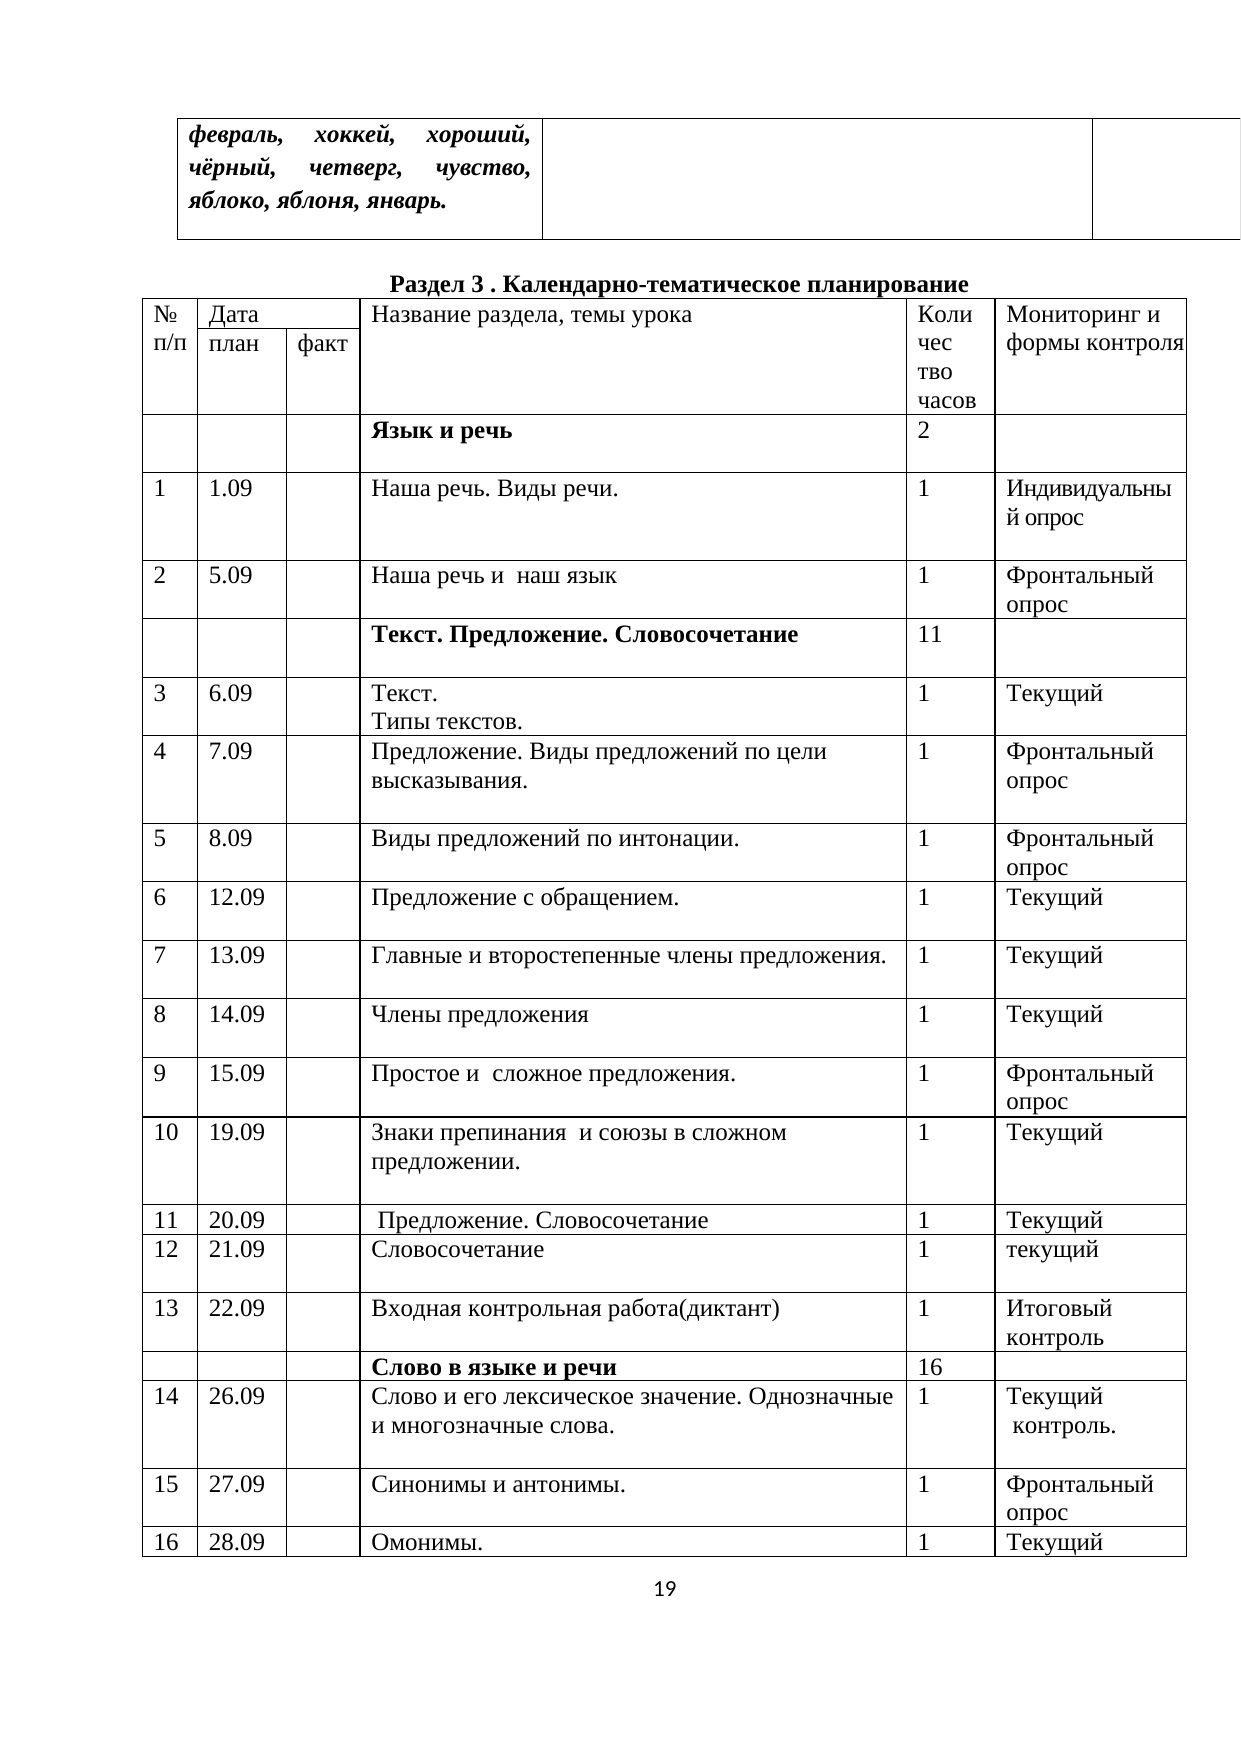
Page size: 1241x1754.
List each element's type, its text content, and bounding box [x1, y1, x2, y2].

table_cell Наша речь. Виды речи. [361, 473, 906, 559]
table_cell 8.09 [198, 824, 286, 881]
table_cell Слово в языке и речи [361, 1352, 906, 1380]
table_cell [198, 619, 286, 677]
table_cell Фронтальный опрос [996, 1058, 1186, 1116]
table_cell [143, 1352, 197, 1380]
table_cell план [198, 329, 286, 414]
table_cell 7 [143, 941, 197, 998]
table_cell Слово и его лексическое значение. Однозначные и многозначные слова. [361, 1381, 906, 1468]
table_cell [996, 619, 1186, 677]
table_cell 1.09 [198, 473, 286, 559]
table_header Коли чес тво часов [907, 299, 994, 414]
table_cell 8 [143, 999, 197, 1057]
table_cell [287, 1469, 359, 1526]
table_cell 20.09 [198, 1205, 286, 1233]
table_cell 19.09 [198, 1118, 286, 1204]
table_cell 1 [907, 561, 994, 618]
table_cell Текущий [996, 1118, 1186, 1204]
table_cell Текст. Типы текстов. [361, 678, 906, 735]
table_cell Знаки препинания и союзы в сложном предложении. [361, 1118, 906, 1204]
table_cell Фронтальный опрос [996, 1469, 1186, 1526]
table_cell 5 [143, 824, 197, 881]
table_cell 1 [907, 1118, 994, 1204]
table_cell 1 [907, 999, 994, 1057]
table_cell 6 [143, 882, 197, 939]
table_cell 28.09 [198, 1527, 286, 1556]
table_cell 14.09 [198, 999, 286, 1057]
table_cell Итоговый контроль [996, 1293, 1186, 1351]
table_cell факт [287, 329, 359, 414]
table_cell текущий [996, 1235, 1186, 1292]
table_cell Члены предложения [361, 999, 906, 1057]
table_cell [287, 561, 359, 618]
table_cell 10 [143, 1118, 197, 1204]
table_cell 26.09 [198, 1381, 286, 1468]
table_cell Индивидуальный опрос [996, 473, 1186, 559]
table_cell 11 [143, 1205, 197, 1233]
table_cell [287, 999, 359, 1057]
table_cell Омонимы. [361, 1527, 906, 1556]
table_cell [287, 1118, 359, 1204]
table_cell [287, 1205, 359, 1233]
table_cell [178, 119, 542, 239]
table_cell Текущий контроль. [996, 1381, 1186, 1468]
table_cell 1 [907, 1058, 994, 1116]
table_cell Виды предложений по интонации. [361, 824, 906, 881]
table_cell Предложение. Словосочетание [361, 1205, 906, 1233]
table_cell Язык и речь [361, 415, 906, 472]
table_cell [198, 1352, 286, 1380]
table_cell Главные и второстепенные члены предложения. [361, 941, 906, 998]
table_cell [287, 619, 359, 677]
table_cell [287, 824, 359, 881]
table_cell Фронтальный опрос [996, 736, 1186, 822]
table_cell 11 [907, 619, 994, 677]
table_cell Фронтальный опрос [996, 561, 1186, 618]
table_header Название раздела, темы урока [361, 299, 906, 414]
table_cell [287, 415, 359, 472]
table_cell [287, 1381, 359, 1468]
table_cell 1 [907, 1381, 994, 1468]
table_cell [287, 1235, 359, 1292]
table_cell 1 [907, 678, 994, 735]
table_cell 1 [143, 473, 197, 559]
table_cell [287, 941, 359, 998]
table_header Мониторинг и формы контроля [996, 299, 1186, 414]
table_cell 9 [143, 1058, 197, 1116]
table_cell [143, 415, 197, 472]
table_cell [287, 736, 359, 822]
table_cell Фронтальный опрос [996, 824, 1186, 881]
table_cell 2 [143, 561, 197, 618]
table_cell 7.09 [198, 736, 286, 822]
table_cell Словосочетание [361, 1235, 906, 1292]
table_cell 5.09 [198, 561, 286, 618]
table_header № п/п [143, 299, 197, 414]
table_header Дата [198, 299, 359, 327]
table_cell [287, 882, 359, 939]
table_cell 2 [907, 415, 994, 472]
table_cell Синонимы и антонимы. [361, 1469, 906, 1526]
table_cell Простое и сложное предложения. [361, 1058, 906, 1116]
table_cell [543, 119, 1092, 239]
table_cell 14 [143, 1381, 197, 1468]
table_cell Входная контрольная работа(диктант) [361, 1293, 906, 1351]
table_cell 1 [907, 473, 994, 559]
table_cell 1 [907, 1205, 994, 1233]
table_cell 3 [143, 678, 197, 735]
table_cell [996, 415, 1186, 472]
table_cell Текущий [996, 1527, 1186, 1556]
table_cell Предложение с обращением. [361, 882, 906, 939]
table_cell 21.09 [198, 1235, 286, 1292]
table_cell 15 [143, 1469, 197, 1526]
table_cell [287, 1058, 359, 1116]
table_cell Текущий [996, 1205, 1186, 1233]
table_cell 12 [143, 1235, 197, 1292]
table_cell [287, 678, 359, 735]
table_cell [996, 1352, 1186, 1380]
table_cell 1 [907, 941, 994, 998]
table_cell Текущий [996, 999, 1186, 1057]
table_cell [287, 473, 359, 559]
table_cell 1 [907, 824, 994, 881]
table_cell Текущий [996, 941, 1186, 998]
table_cell 1 [907, 1293, 994, 1351]
table_cell 16 [143, 1527, 197, 1556]
table_cell Предложение. Виды предложений по цели высказывания. [361, 736, 906, 822]
table_cell [198, 415, 286, 472]
table_cell 13.09 [198, 941, 286, 998]
table_cell [287, 1352, 359, 1380]
table_cell 1 [907, 736, 994, 822]
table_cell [1093, 119, 1240, 239]
table_cell Текст. Предложение. Словосочетание [361, 619, 906, 677]
table_cell 15.09 [198, 1058, 286, 1116]
table_cell 4 [143, 736, 197, 822]
table_cell 27.09 [198, 1469, 286, 1526]
table_cell 6.09 [198, 678, 286, 735]
table_cell [287, 1293, 359, 1351]
table_cell Текущий [996, 678, 1186, 735]
table_cell [287, 1527, 359, 1556]
table_cell 1 [907, 1527, 994, 1556]
table_cell 22.09 [198, 1293, 286, 1351]
text Раздел 3 . Календарно-тематическое планирование [177, 269, 1181, 298]
table_cell 1 [907, 882, 994, 939]
table_cell 13 [143, 1293, 197, 1351]
table_cell Наша речь и наш язык [361, 561, 906, 618]
table_cell 16 [907, 1352, 994, 1380]
table_cell 12.09 [198, 882, 286, 939]
table_cell 1 [907, 1469, 994, 1526]
table_cell 1 [907, 1235, 994, 1292]
table_cell [143, 619, 197, 677]
table_cell Текущий [996, 882, 1186, 939]
